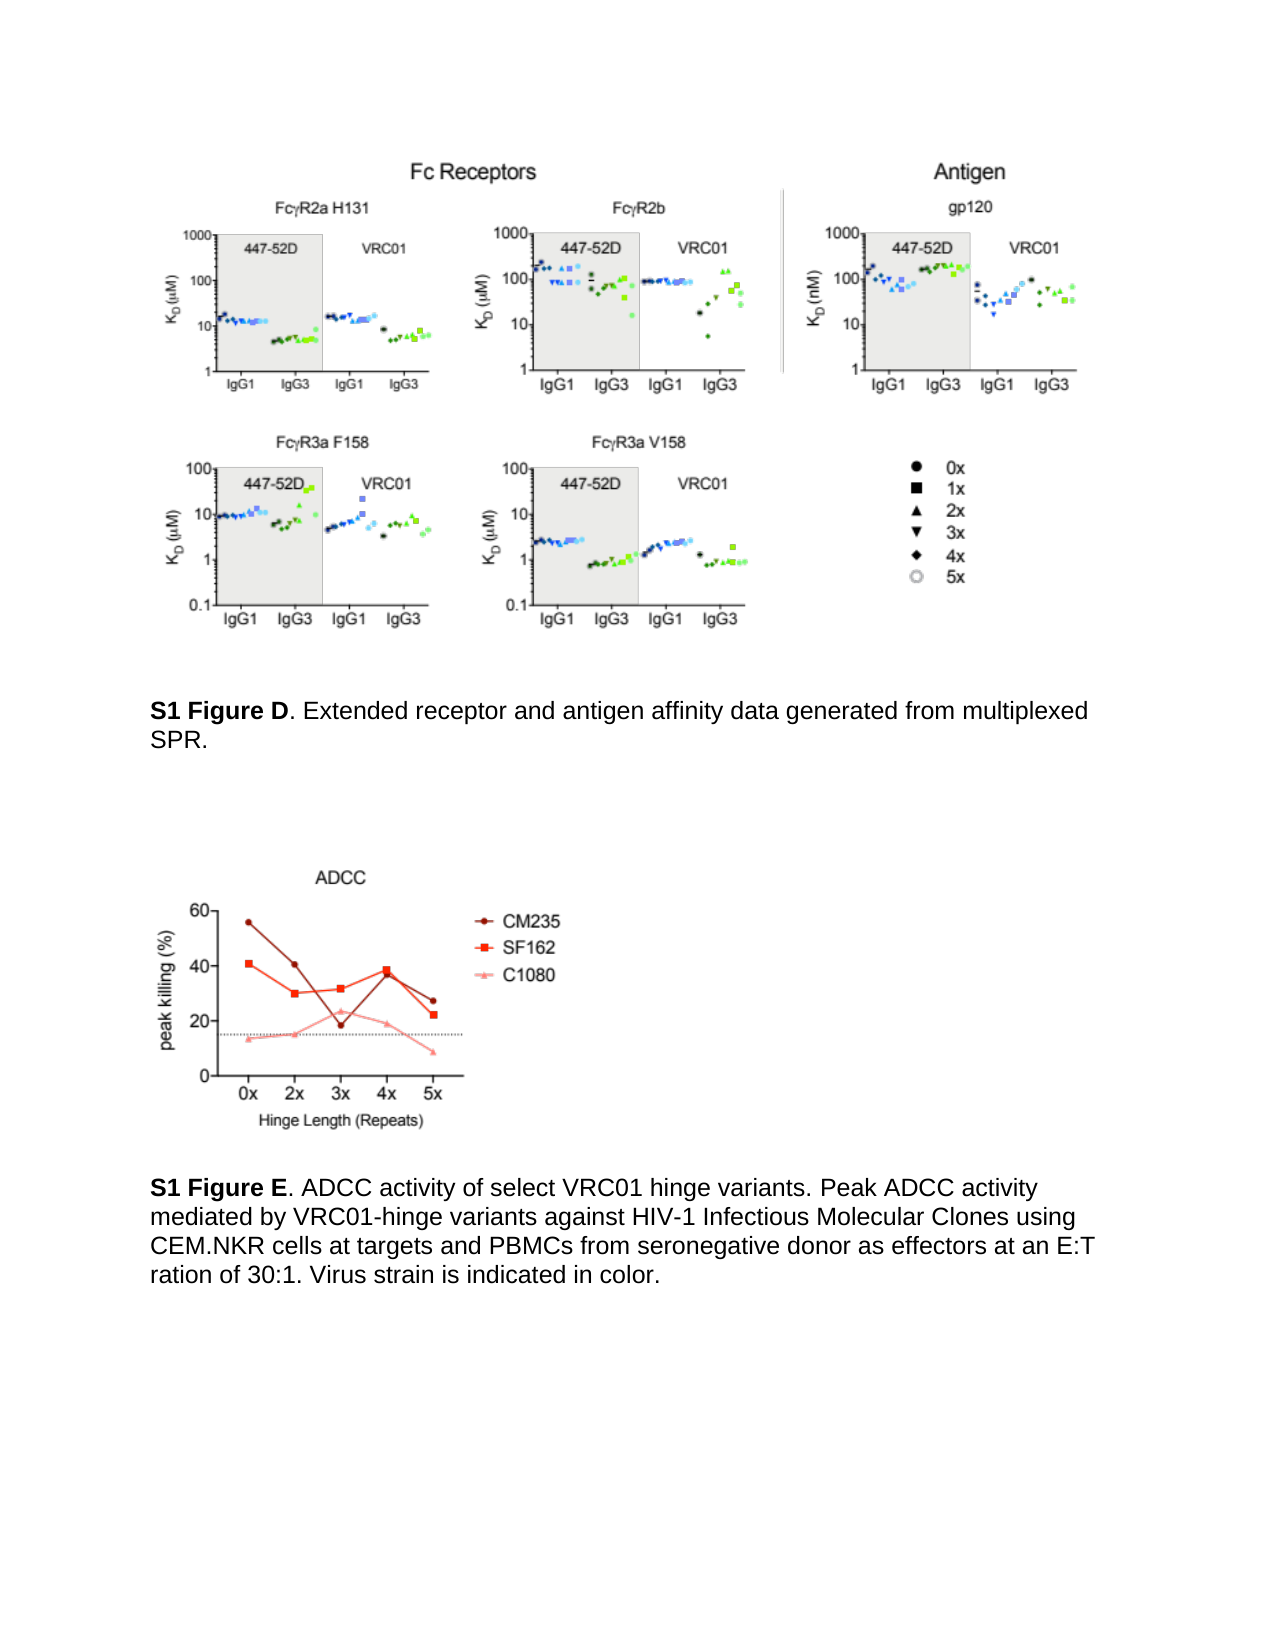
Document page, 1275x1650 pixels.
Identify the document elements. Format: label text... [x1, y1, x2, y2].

text S1 Figure E. ADCC activity of select VRC01 hinge variants. Peak ADCC activity mediated by VRC01-hinge variants against HIV-1 Infectious Molecular Clones using CEM.NKR cells at targets and PBMCs from seronegative donor as effectors at an E:T ration of 30:1. Virus strain is indicated in color. [150, 1173, 1125, 1288]
text S1 Figure D. Extended receptor and antigen affinity data generated from multiplexed SPR. [150, 696, 1125, 753]
